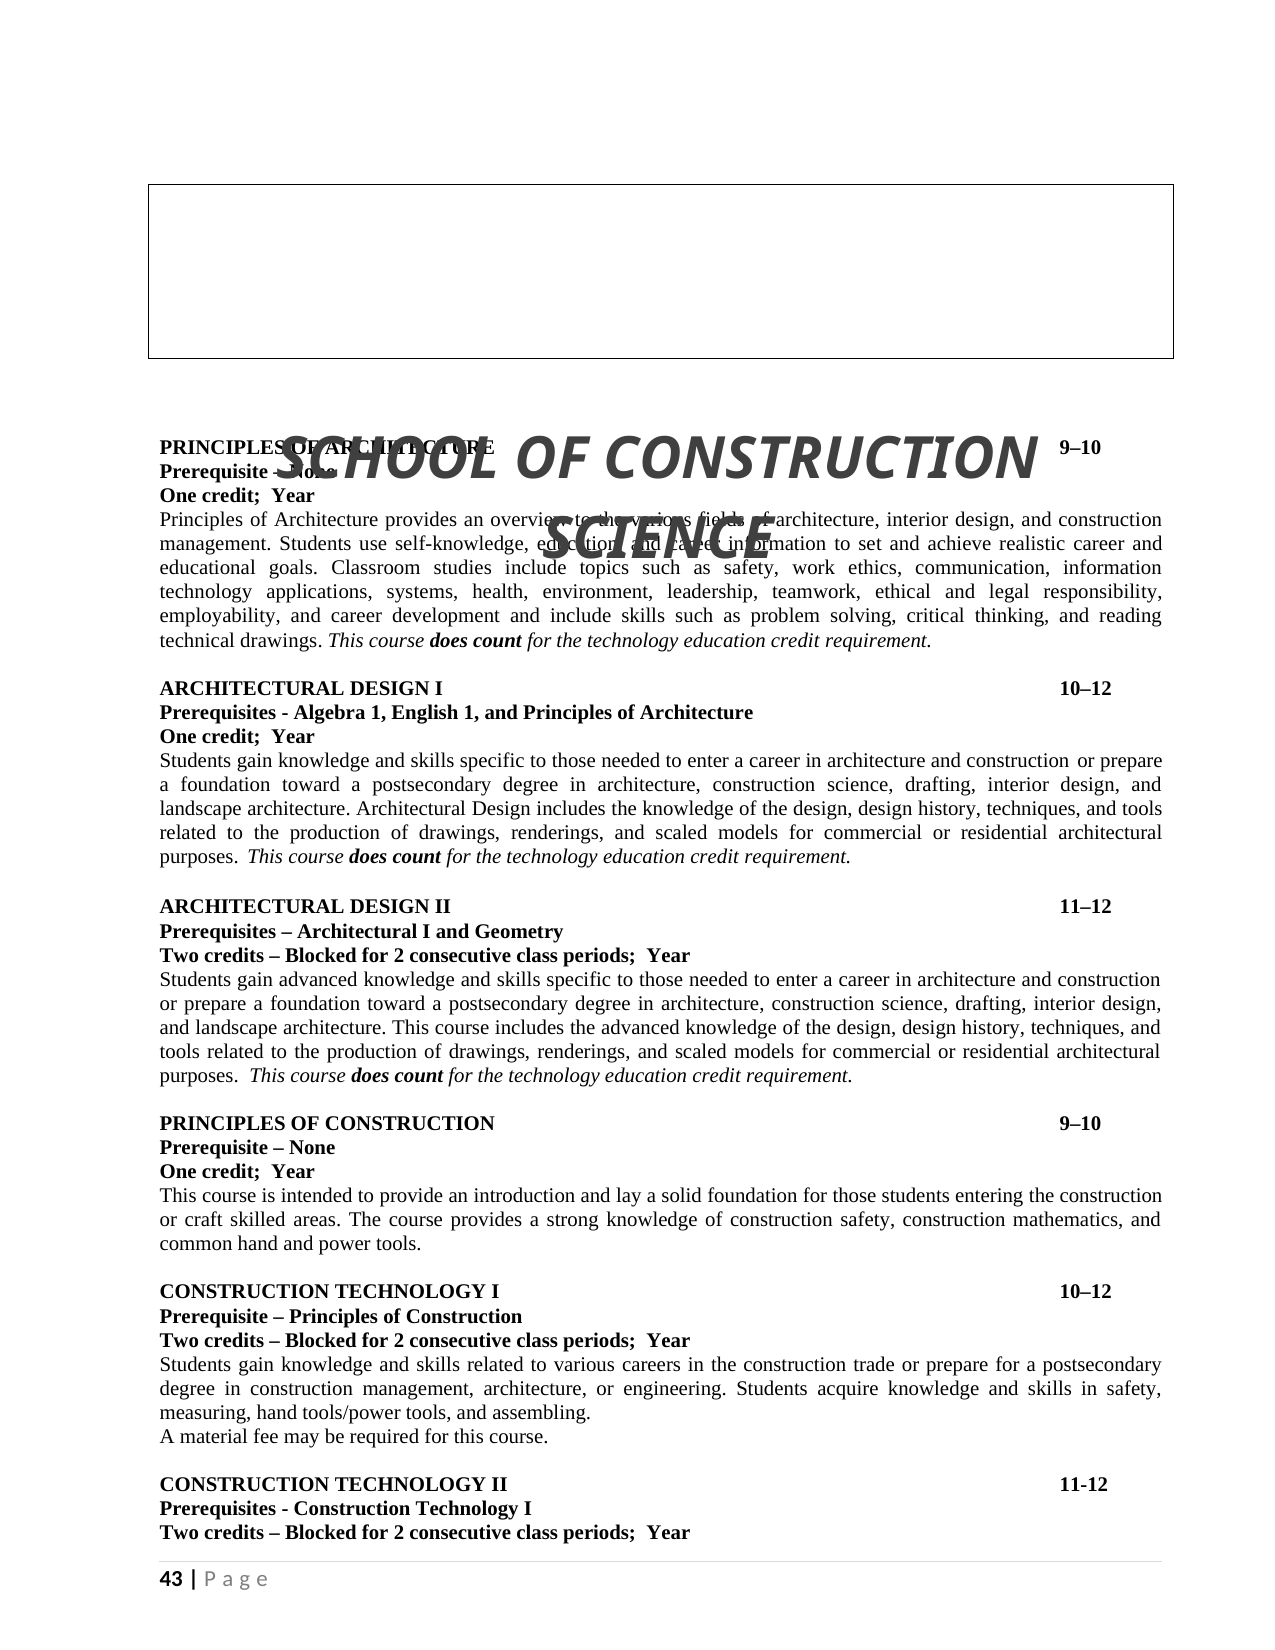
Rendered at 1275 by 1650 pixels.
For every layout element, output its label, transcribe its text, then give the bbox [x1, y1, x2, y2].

text Students gain knowledge and skills specific to those needed to enter a career in architecture and construction or prepare a foundation toward a postsecondary degree in architecture, construction science, drafting, interior design, and landscape architecture. Architectural Design includes the knowledge of the design, design history, techniques, and tools related to the production of drawings, renderings, and scaled models for commercial or residential architectural purposes. This course does count for the technology education credit requirement. [159, 748, 1162, 868]
text One credit; Year [159, 724, 1162, 748]
text Students gain knowledge and skills related to various careers in the construction trade or prepare for a postsecondary degree in construction management, architecture, or engineering. Students acquire knowledge and skills in safety, measuring, hand tools/power tools, and assembling. [159, 1352, 1162, 1424]
text Prerequisite – None [159, 1135, 1162, 1159]
text A material fee may be required for this course. [159, 1424, 1162, 1448]
text Prerequisite – Principles of Construction [159, 1303, 1162, 1328]
text One credit; Year [159, 483, 1162, 507]
text Prerequisites - Algebra 1, English 1, and Principles of Architecture [159, 700, 1162, 724]
text Prerequisite – None [159, 459, 1162, 483]
text One credit; Year [159, 1159, 1162, 1183]
text PRINCIPLES OF ARCHITECTURE 9–10 [159, 435, 1162, 459]
text ARCHITECTURAL DESIGN I 10–12 [159, 676, 1162, 700]
text Principles of Architecture provides an overview to the various fields of architecture, interior design, and construction management. Students use self-knowledge, education, and career information to set and achieve realistic career and educational goals. Classroom studies include topics such as safety, work ethics, communication, information technology applications, systems, health, environment, leadership, teamwork, ethical and legal responsibility, employability, and career development and include skills such as problem solving, critical thinking, and reading technical drawings. This course does count for the technology education credit requirement. [159, 507, 1162, 652]
text Two credits – Blocked for 2 consecutive class periods; Year [159, 943, 1162, 967]
text Prerequisites – Architectural I and Geometry [159, 918, 1162, 943]
text CONSTRUCTION TECHNOLOGY I 10–12 [159, 1279, 1162, 1303]
text Two credits – Blocked for 2 consecutive class periods; Year [159, 1520, 1162, 1544]
text PRINCIPLES OF CONSTRUCTION 9–10 [159, 1111, 1162, 1135]
text This course is intended to provide an introduction and lay a solid foundation for those students entering the construction or craft skilled areas. The course provides a strong knowledge of construction safety, construction mathematics, and common hand and power tools. [159, 1183, 1162, 1255]
text ARCHITECTURAL DESIGN II 11–12 [159, 894, 1162, 918]
text Two credits – Blocked for 2 consecutive class periods; Year [159, 1328, 1162, 1352]
text Prerequisites - Construction Technology I [159, 1496, 1162, 1520]
text CONSTRUCTION TECHNOLOGY II 11-12 [159, 1472, 1162, 1496]
text Students gain advanced knowledge and skills specific to those needed to enter a career in architecture and construction or prepare a foundation toward a postsecondary degree in architecture, construction science, drafting, interior design, and landscape architecture. This course includes the advanced knowledge of the design, design history, techniques, and tools related to the production of drawings, renderings, and scaled models for commercial or residential architectural purposes. This course does count for the technology education credit requirement. [159, 967, 1162, 1087]
